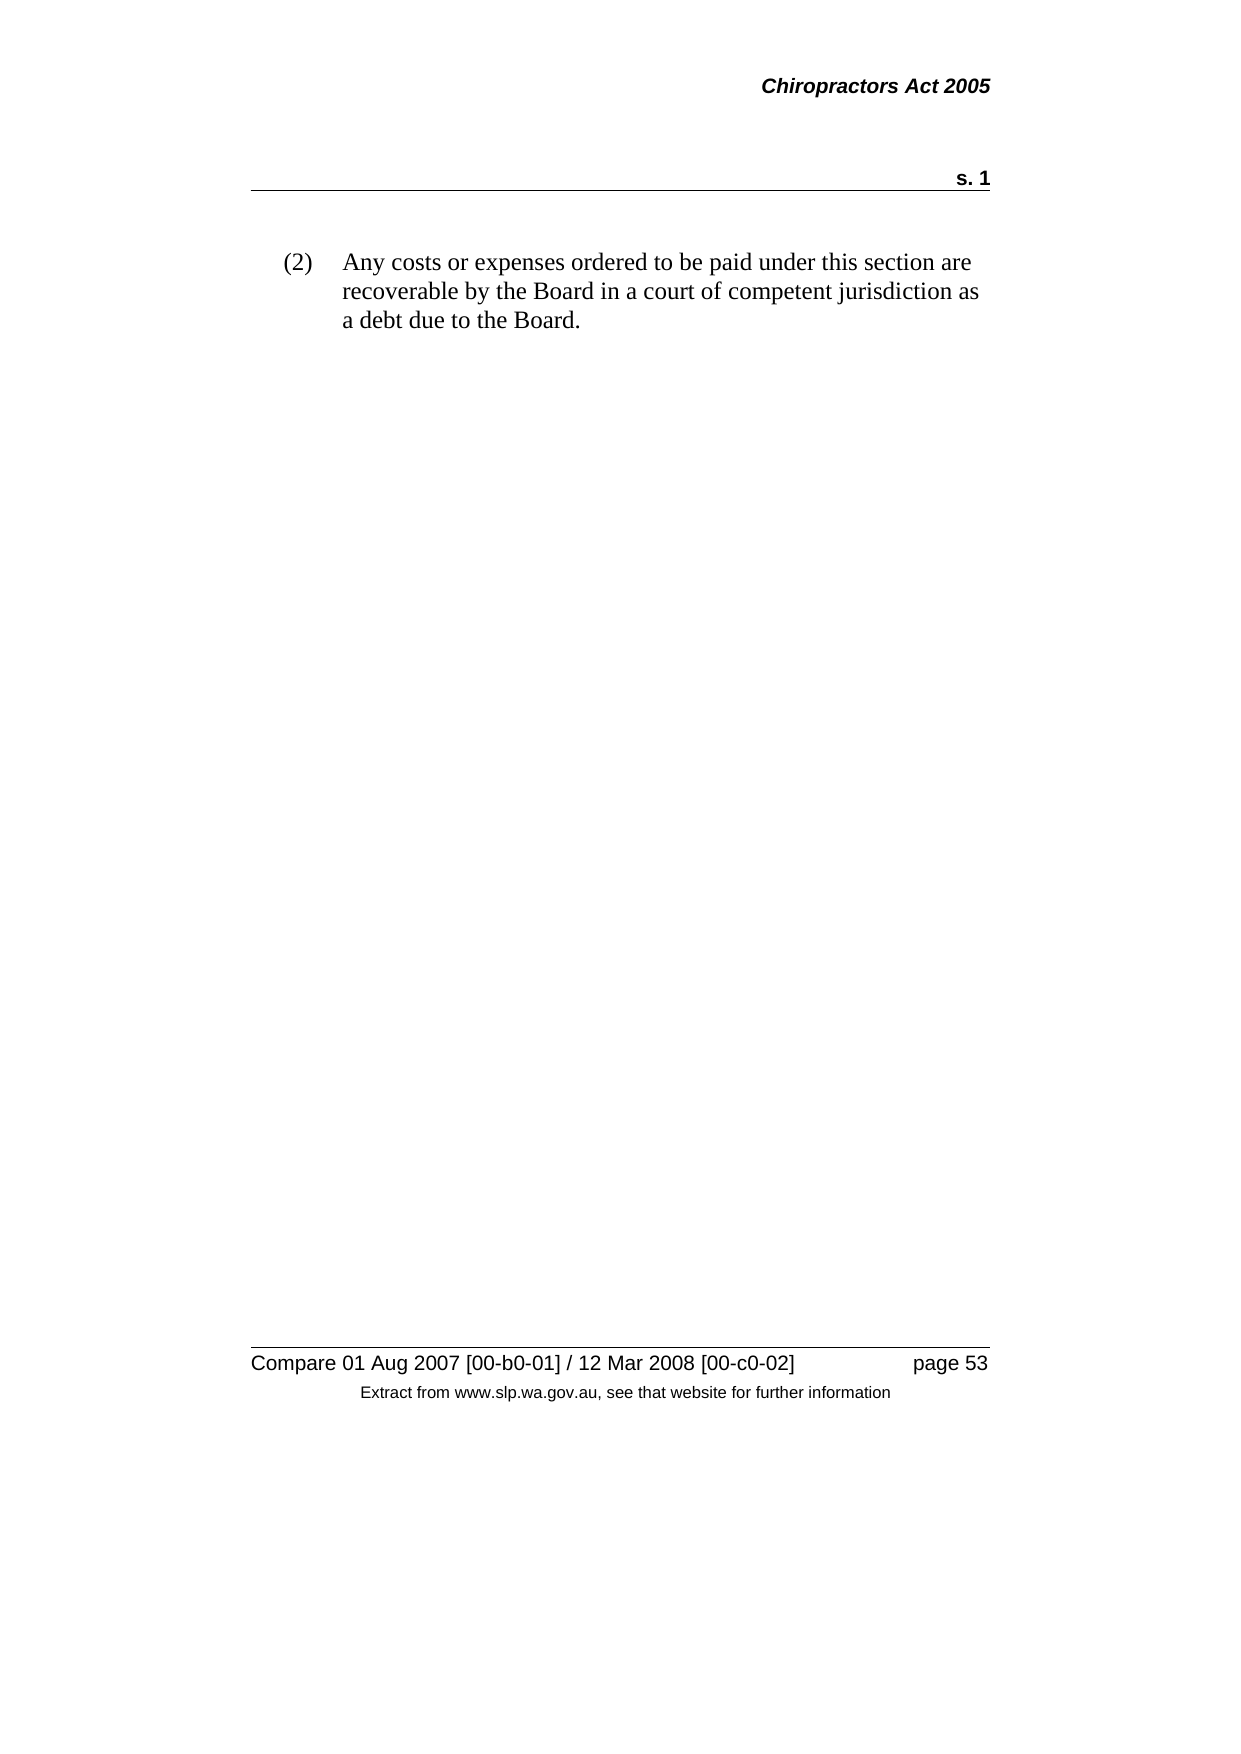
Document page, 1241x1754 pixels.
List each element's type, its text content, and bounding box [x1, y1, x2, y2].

text (2) Any costs or expenses ordered to be paid under this section are recoverable by the Board in a court of competent jurisdiction as a debt due to the Board. [251, 247, 990, 334]
